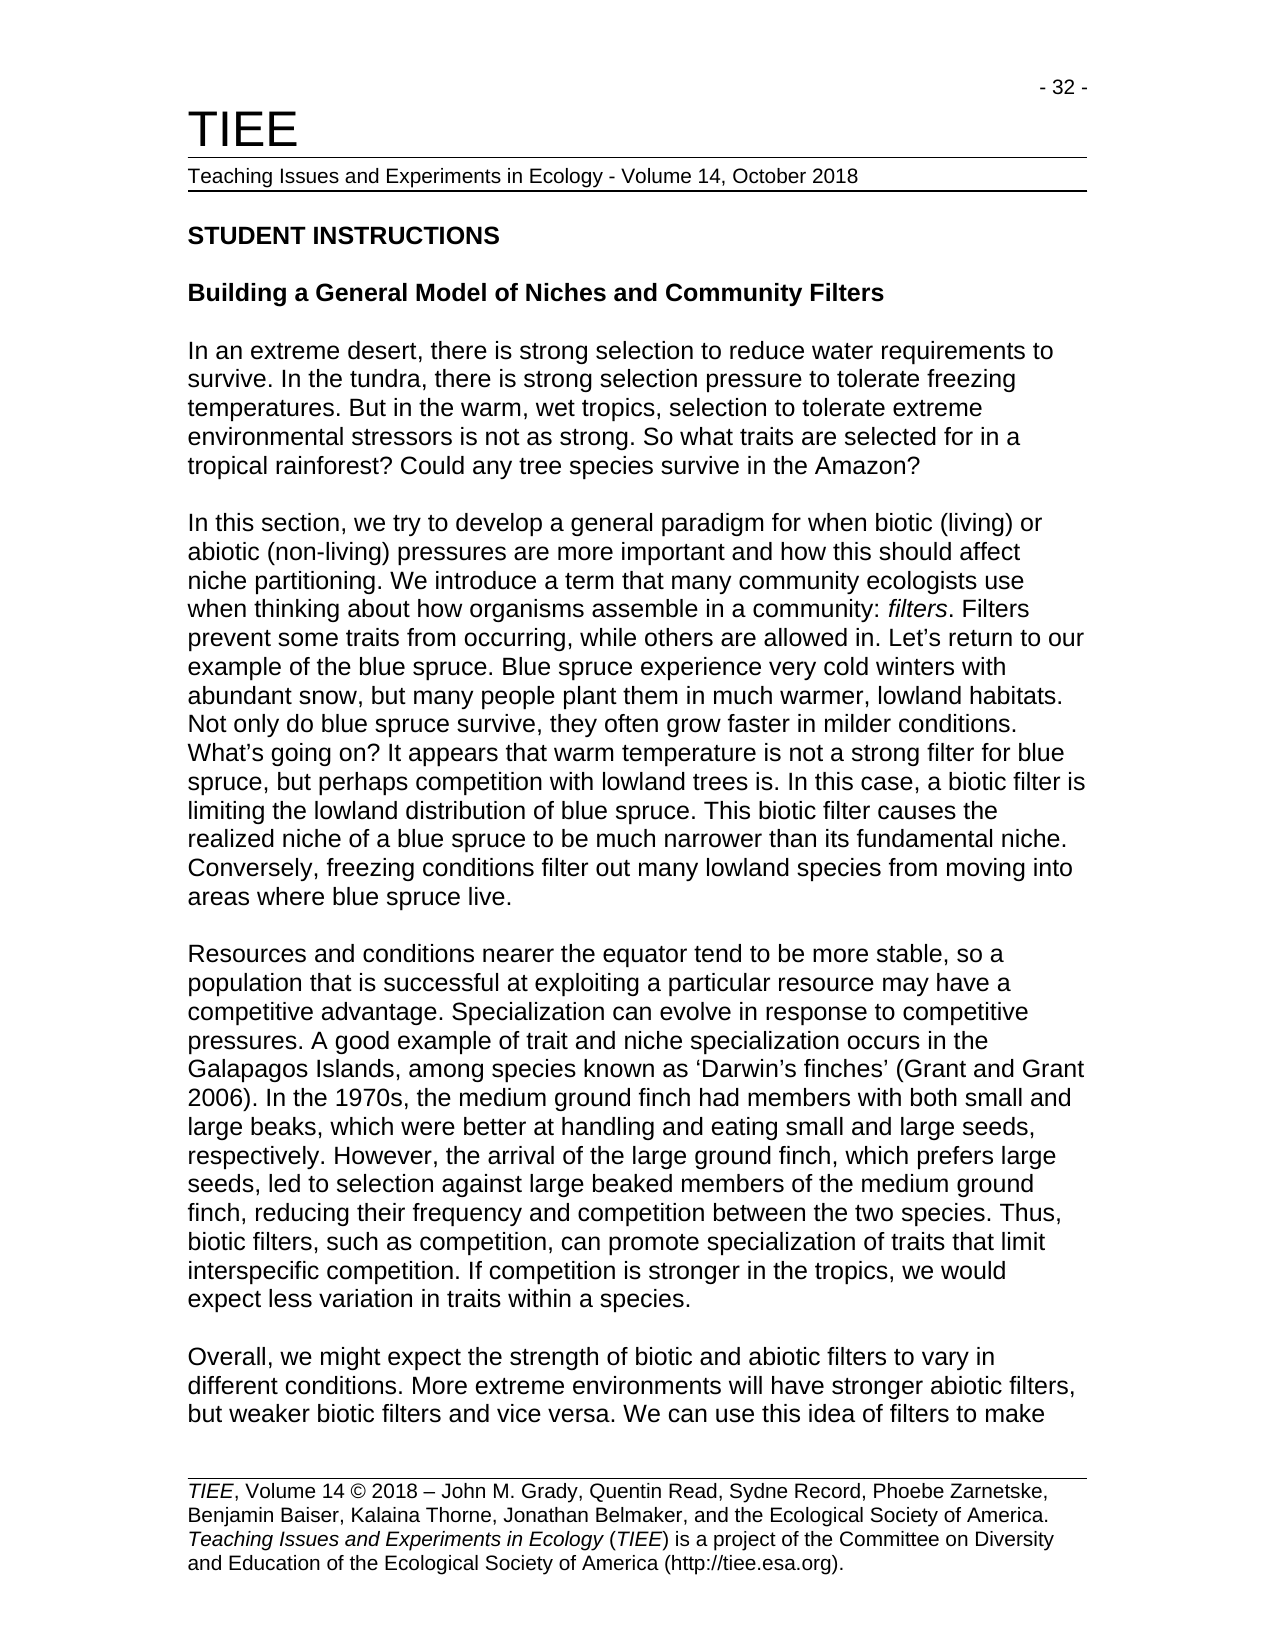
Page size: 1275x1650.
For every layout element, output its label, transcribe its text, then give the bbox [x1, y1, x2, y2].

text In an extreme desert, there is strong selection to reduce water requirements to survive. In the tundra, there is strong selection pressure to tolerate freezing temperatures. But in the warm, wet tropics, selection to tolerate extreme environmental stressors is not as strong. So what traits are selected for in a tropical rainforest? Could any tree species survive in the Amazon? [187, 336, 1087, 479]
text STUDENT INSTRUCTIONS [187, 221, 1087, 249]
text In this section, we try to develop a general paradigm for when biotic (living) or abiotic (non-living) pressures are more important and how this should affect niche partitioning. We introduce a term that many community ecologists use when thinking about how organisms assemble in a community: filters. Filters prevent some traits from occurring, while others are allowed in. Let’s return to our example of the blue spruce. Blue spruce experience very cold winters with abundant snow, but many people plant them in much warmer, lowland habitats. Not only do blue spruce survive, they often grow faster in milder conditions. What’s going on? It appears that warm temperature is not a strong filter for blue spruce, but perhaps competition with lowland trees is. In this case, a biotic filter is limiting the lowland distribution of blue spruce. This biotic filter causes the realized niche of a blue spruce to be much narrower than its fundamental niche. Conversely, freezing conditions filter out many lowland species from moving into areas where blue spruce live. [187, 508, 1087, 911]
text Building a General Model of Niches and Community Filters [187, 278, 1087, 307]
text Resources and conditions nearer the equator tend to be more stable, so a population that is successful at exploiting a particular resource may have a competitive advantage. Specialization can evolve in response to competitive pressures. A good example of trait and niche specialization occurs in the Galapagos Islands, among species known as ‘Darwin’s finches’ (Grant and Grant 2006). In the 1970s, the medium ground finch had members with both small and large beaks, which were better at handling and eating small and large seeds, respectively. However, the arrival of the large ground finch, which prefers large seeds, led to selection against large beaked members of the medium ground finch, reducing their frequency and competition between the two species. Thus, biotic filters, such as competition, can promote specialization of traits that limit interspecific competition. If competition is stronger in the tropics, we would expect less variation in traits within a species. [187, 939, 1087, 1313]
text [187, 1342, 1087, 1428]
